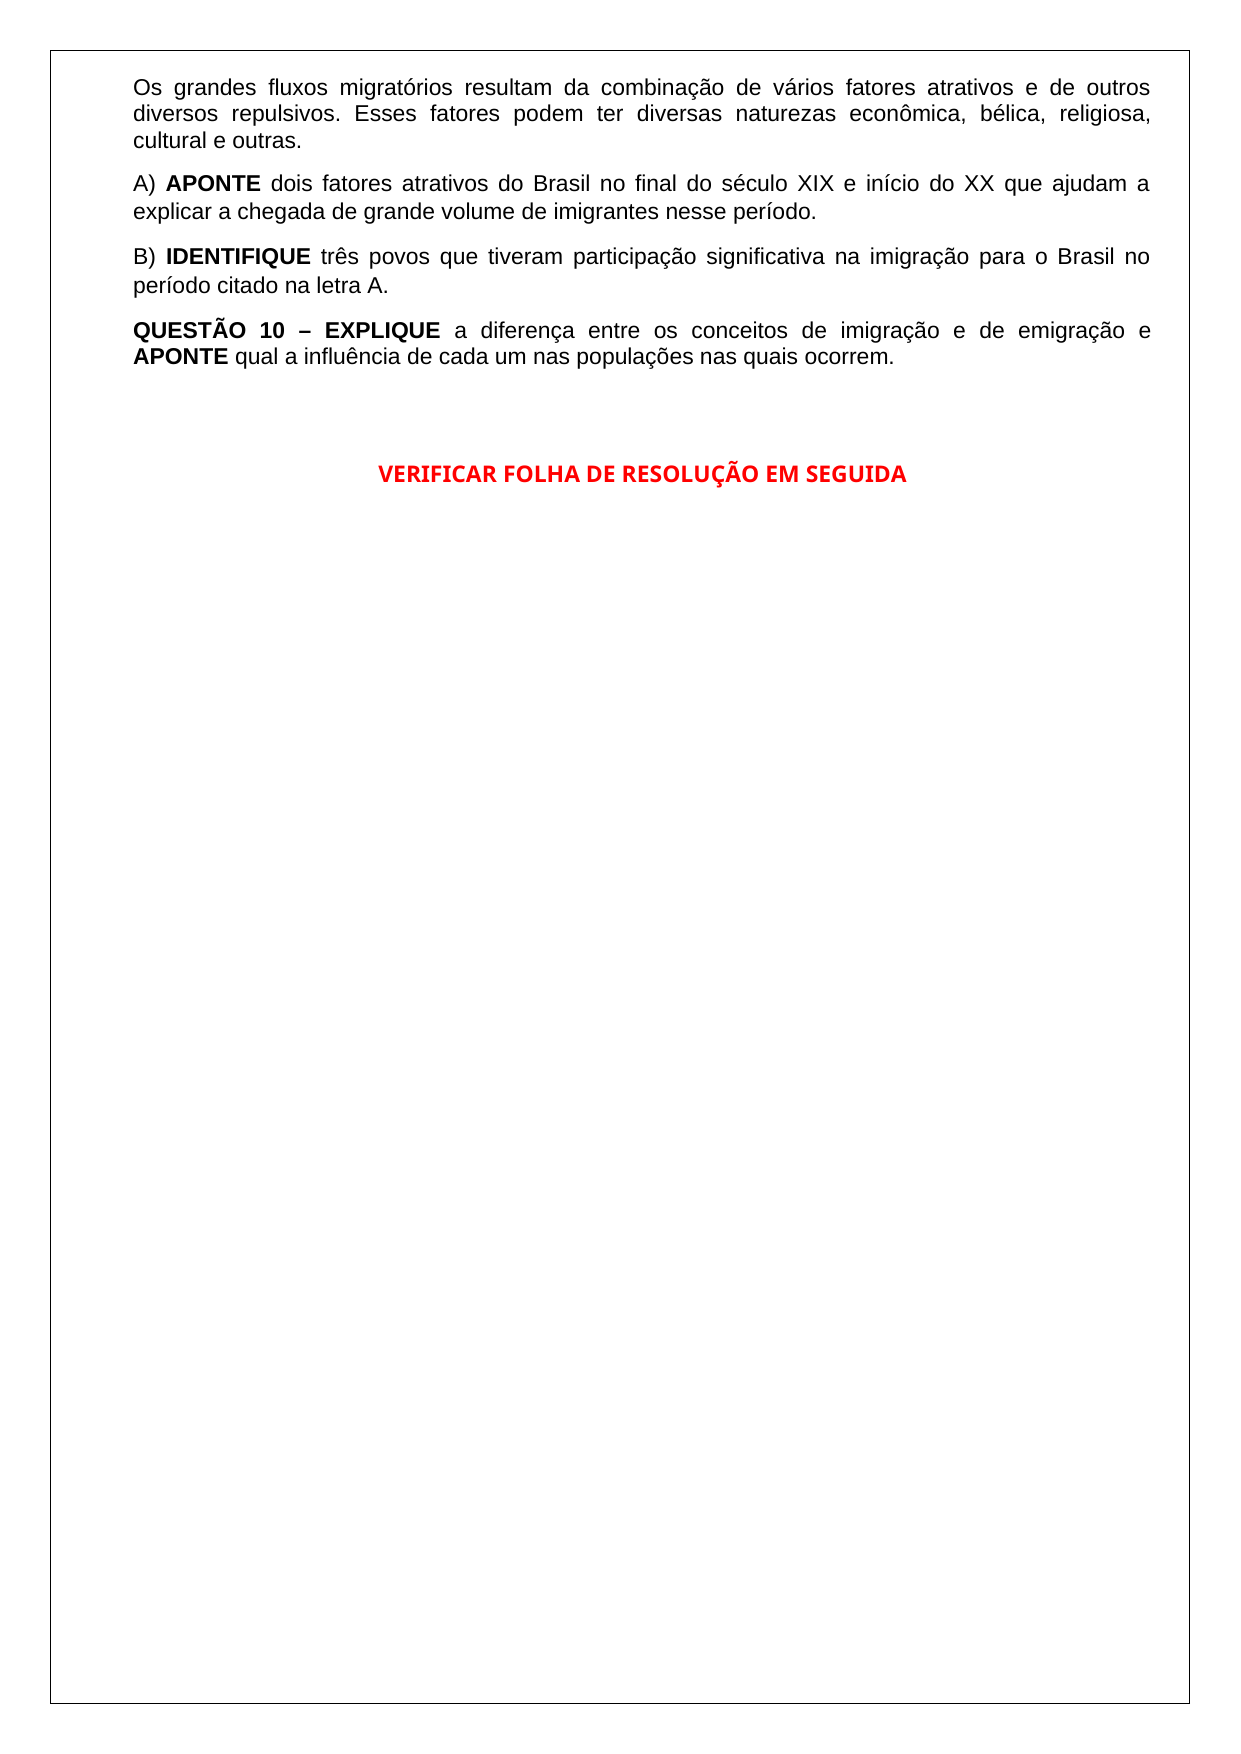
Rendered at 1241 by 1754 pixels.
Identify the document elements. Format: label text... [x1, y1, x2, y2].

text VERIFICAR FOLHA DE RESOLUÇÃO EM SEGUIDA [133, 458, 1152, 489]
text QUESTÃO 10 – EXPLIQUE a diferença entre os conceitos de imigração e de emigração e APONTE qual a influência de cada um nas populações nas quais ocorrem. [133, 317, 1152, 369]
text B) IDENTIFIQUE três povos que tiveram participação significativa na imigração para o Brasil no período citado na letra A. [133, 243, 1152, 298]
text A) APONTE dois fatores atrativos do Brasil no final do século XIX e início do XX que ajudam a explicar a chegada de grande volume de imigrantes nesse período. [133, 169, 1152, 224]
text Os grandes fluxos migratórios resultam da combinação de vários fatores atrativos e de outros diversos repulsivos. Esses fatores podem ter diversas naturezas econômica, bélica, religiosa, cultural e outras. [133, 74, 1152, 153]
